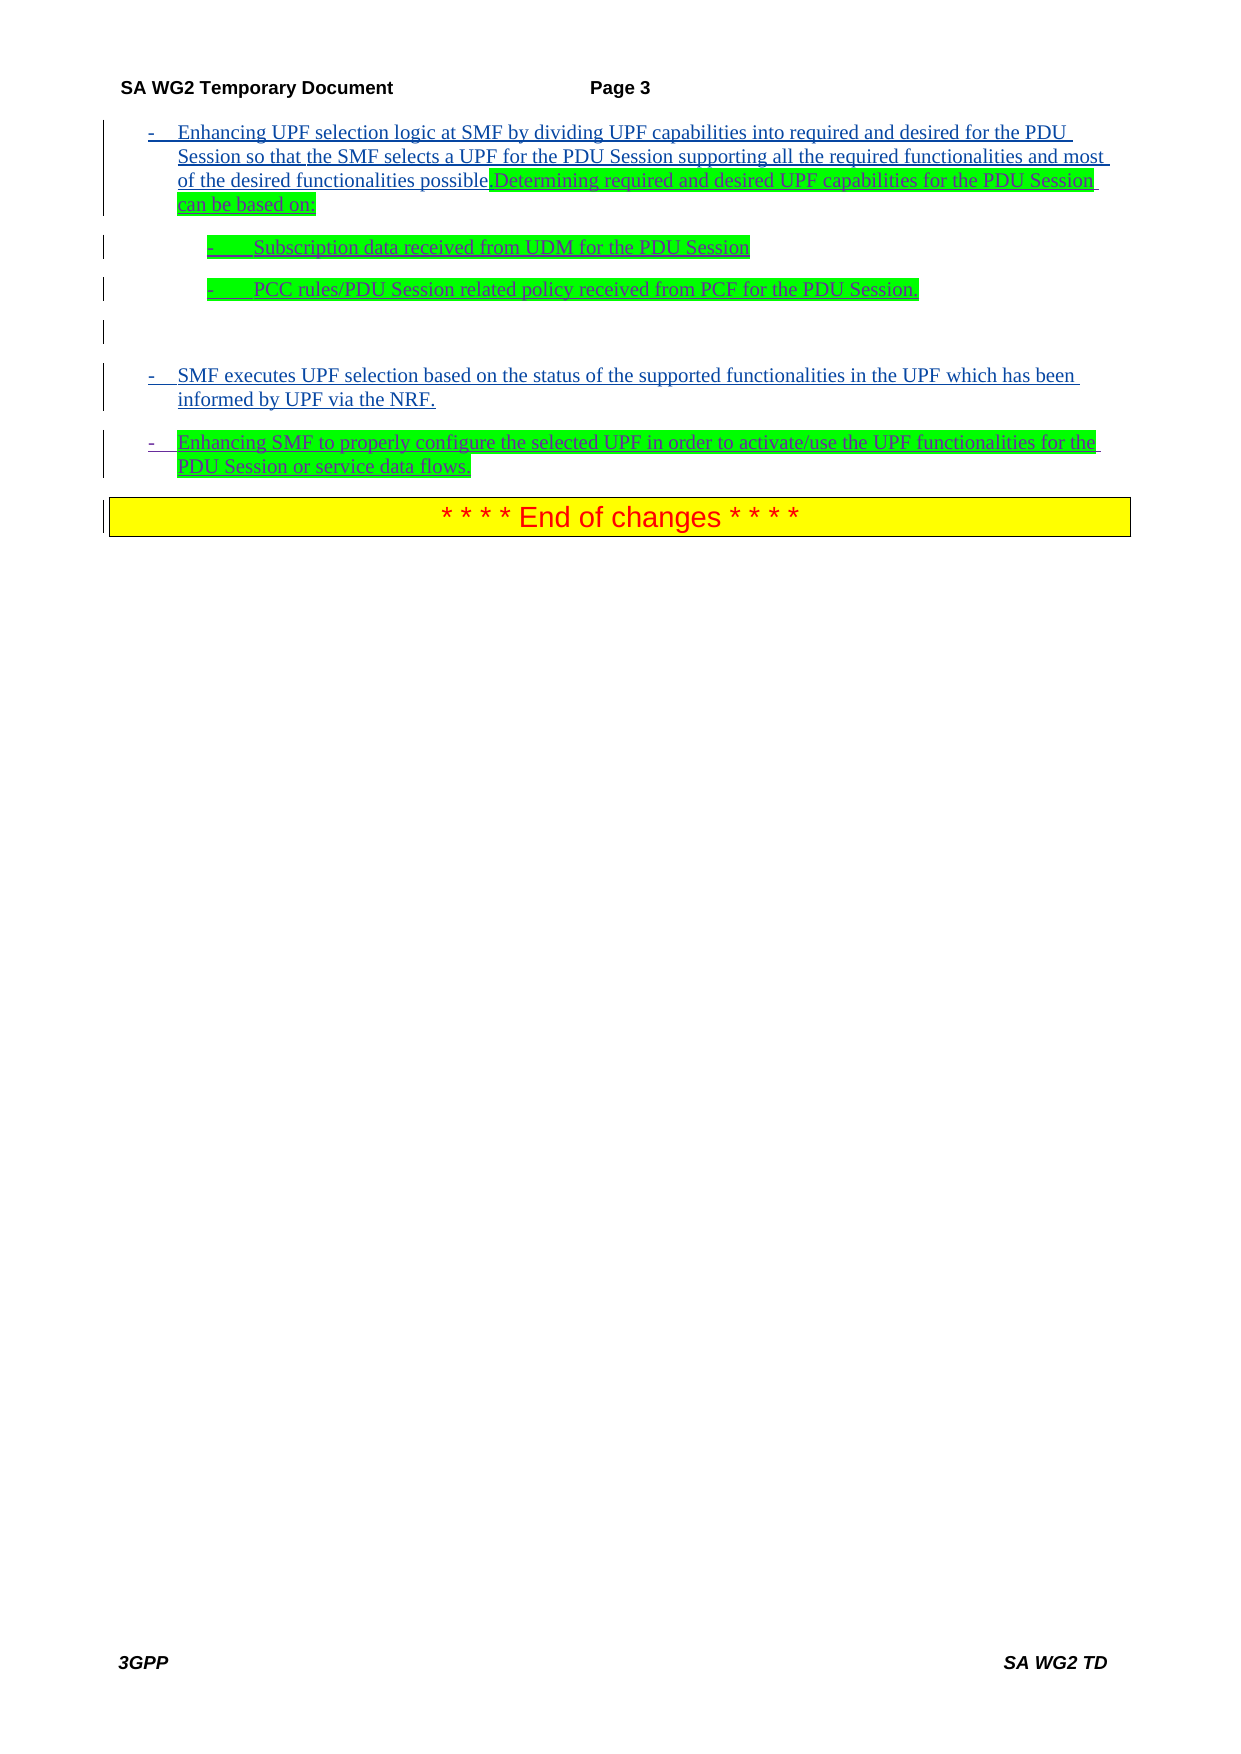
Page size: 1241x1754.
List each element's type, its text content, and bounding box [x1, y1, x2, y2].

text * * * * End of changes * * * * [110, 498, 1130, 536]
